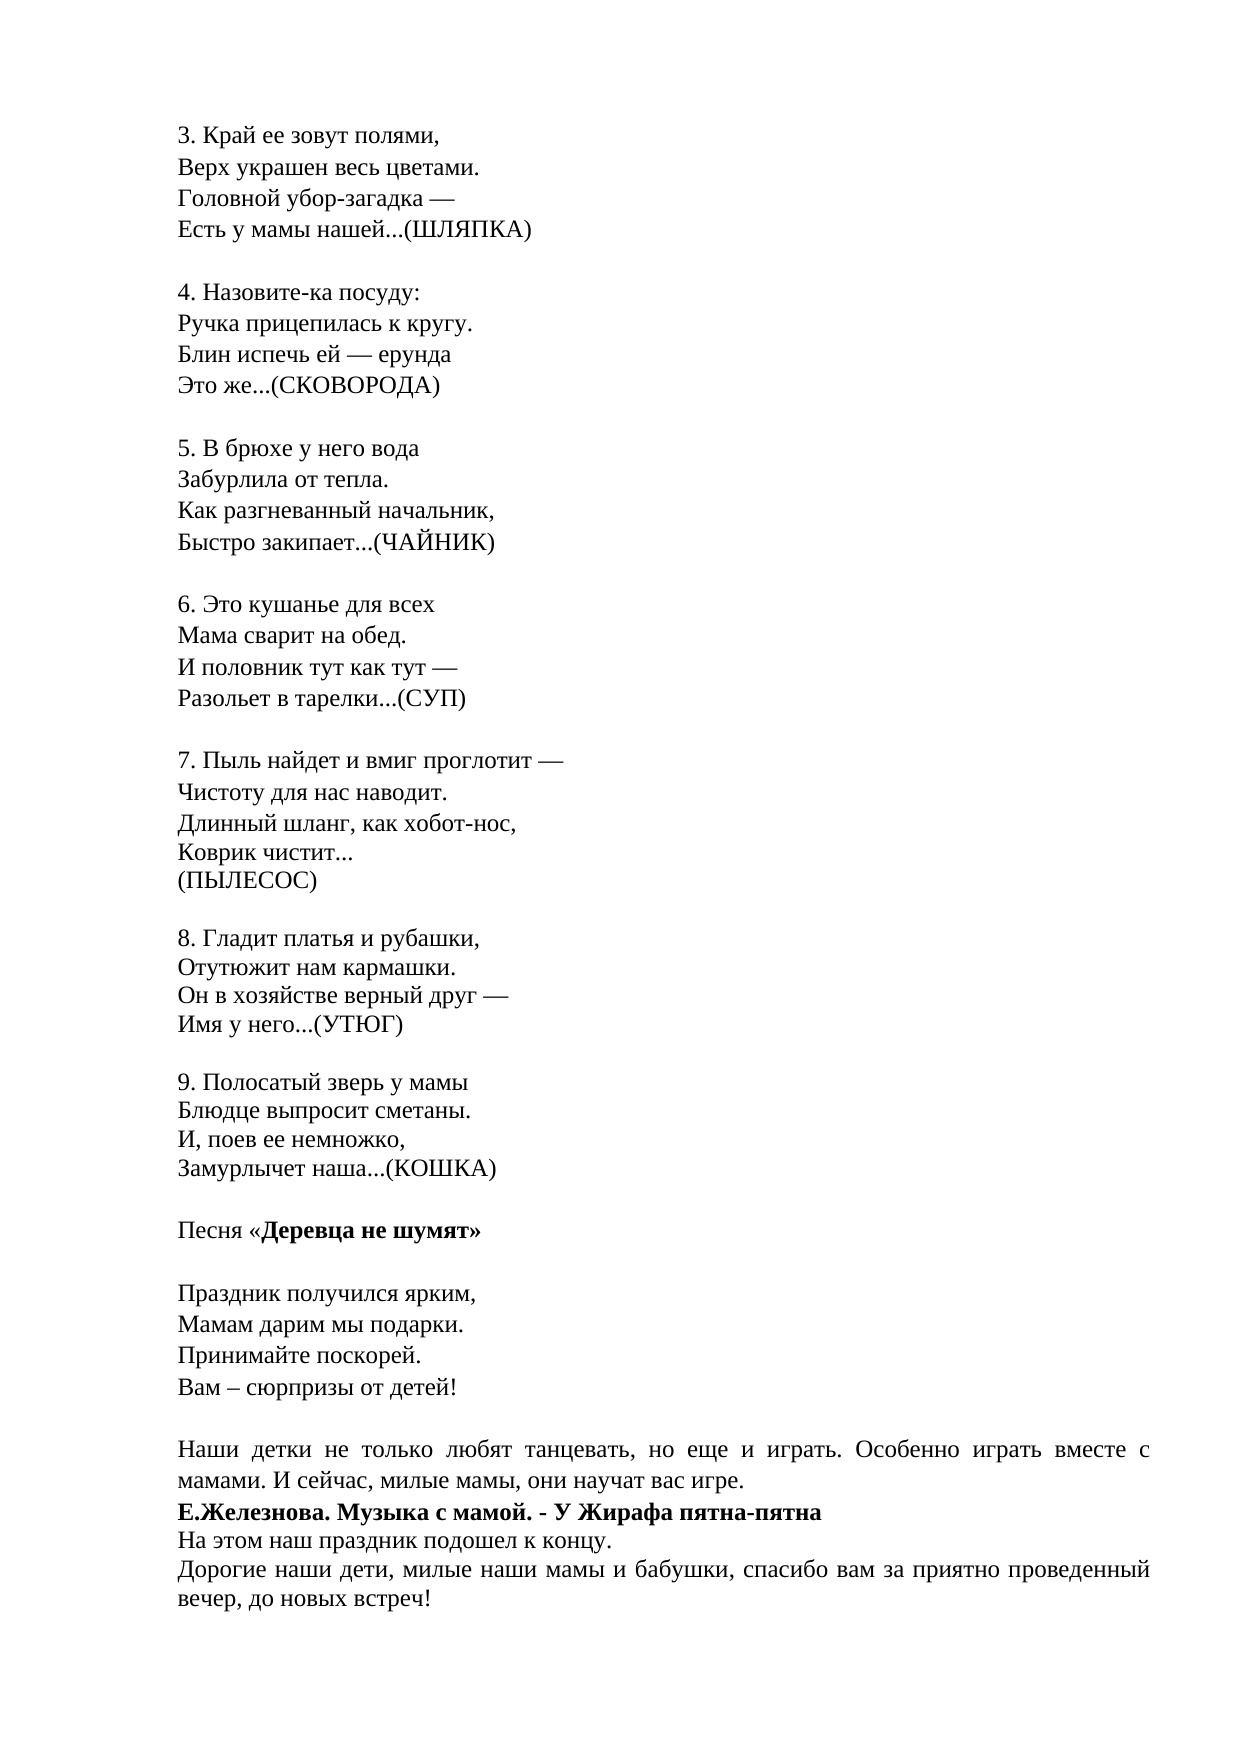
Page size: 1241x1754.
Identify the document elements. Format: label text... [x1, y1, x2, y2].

text 9. Полосатый зверь у мамы [177, 1067, 1152, 1096]
text Е.Железнова. Музыка с мамой. - У Жирафа пятна-пятна [177, 1494, 1152, 1526]
text Верх украшен весь цветами. [177, 149, 1152, 181]
text Быстро закипает...(ЧАЙНИК) [177, 524, 1152, 556]
text Блюдце выпросит сметаны. [177, 1096, 1152, 1124]
text И, поев ее немножко, [177, 1124, 1152, 1153]
text Мамам дарим мы подарки. [177, 1307, 1152, 1338]
text Принимайте поскорей. [177, 1338, 1152, 1369]
text Мама сварит на обед. [177, 618, 1152, 649]
text Дорогие наши дети, милые наши мамы и бабушки, спасибо вам за приятно проведенный вечер, до новых встреч! [177, 1554, 1152, 1612]
text Ручка прицепилась к кругу. [177, 306, 1152, 337]
text Праздник получился ярким, [177, 1276, 1152, 1307]
text 6. Это кушанье для всех [177, 587, 1152, 618]
text На этом наш праздник подошел к концу. [177, 1526, 1152, 1554]
text 3. Край ее зовут полями, [177, 118, 1152, 149]
text Разольет в тарелки...(СУП) [177, 681, 1152, 712]
text Вам – сюрпризы от детей! [177, 1369, 1152, 1401]
text Как разгневанный начальник, [177, 493, 1152, 524]
text И половник тут как тут — [177, 649, 1152, 681]
text Чистоту для нас наводит. [177, 774, 1152, 806]
text Блин испечь ей — ерунда [177, 337, 1152, 368]
text (ПЫЛЕСОС) [177, 866, 1152, 894]
text Это же...(СКОВОРОДА) [177, 368, 1152, 399]
text 8. Гладит платья и рубашки, [177, 923, 1152, 952]
text Длинный шланг, как хобот-нос, [177, 806, 1152, 837]
text Головной убор-загадка — [177, 181, 1152, 212]
text Коврик чистит... [177, 837, 1152, 866]
text Песня «Деревца не шумят» [177, 1213, 1152, 1244]
text 7. Пыль найдет и вмиг проглотит — [177, 743, 1152, 774]
text Он в хозяйстве верный друг — [177, 981, 1152, 1009]
text Имя у него...(УТЮГ) [177, 1009, 1152, 1038]
text 5. В брюхе у него вода [177, 431, 1152, 462]
text Замурлычет наша...(КОШКА) [177, 1153, 1152, 1182]
text Есть у мамы нашей...(ШЛЯПКА) [177, 212, 1152, 243]
text Отутюжит нам кармашки. [177, 952, 1152, 981]
text Наши детки не только любят танцевать, но еще и играть. Особенно играть вместе с мамами. И сейчас, милые мамы, они научат вас игре. [177, 1463, 1152, 1494]
text 4. Назовите-ка посуду: [177, 274, 1152, 306]
text Забурлила от тепла. [177, 462, 1152, 493]
